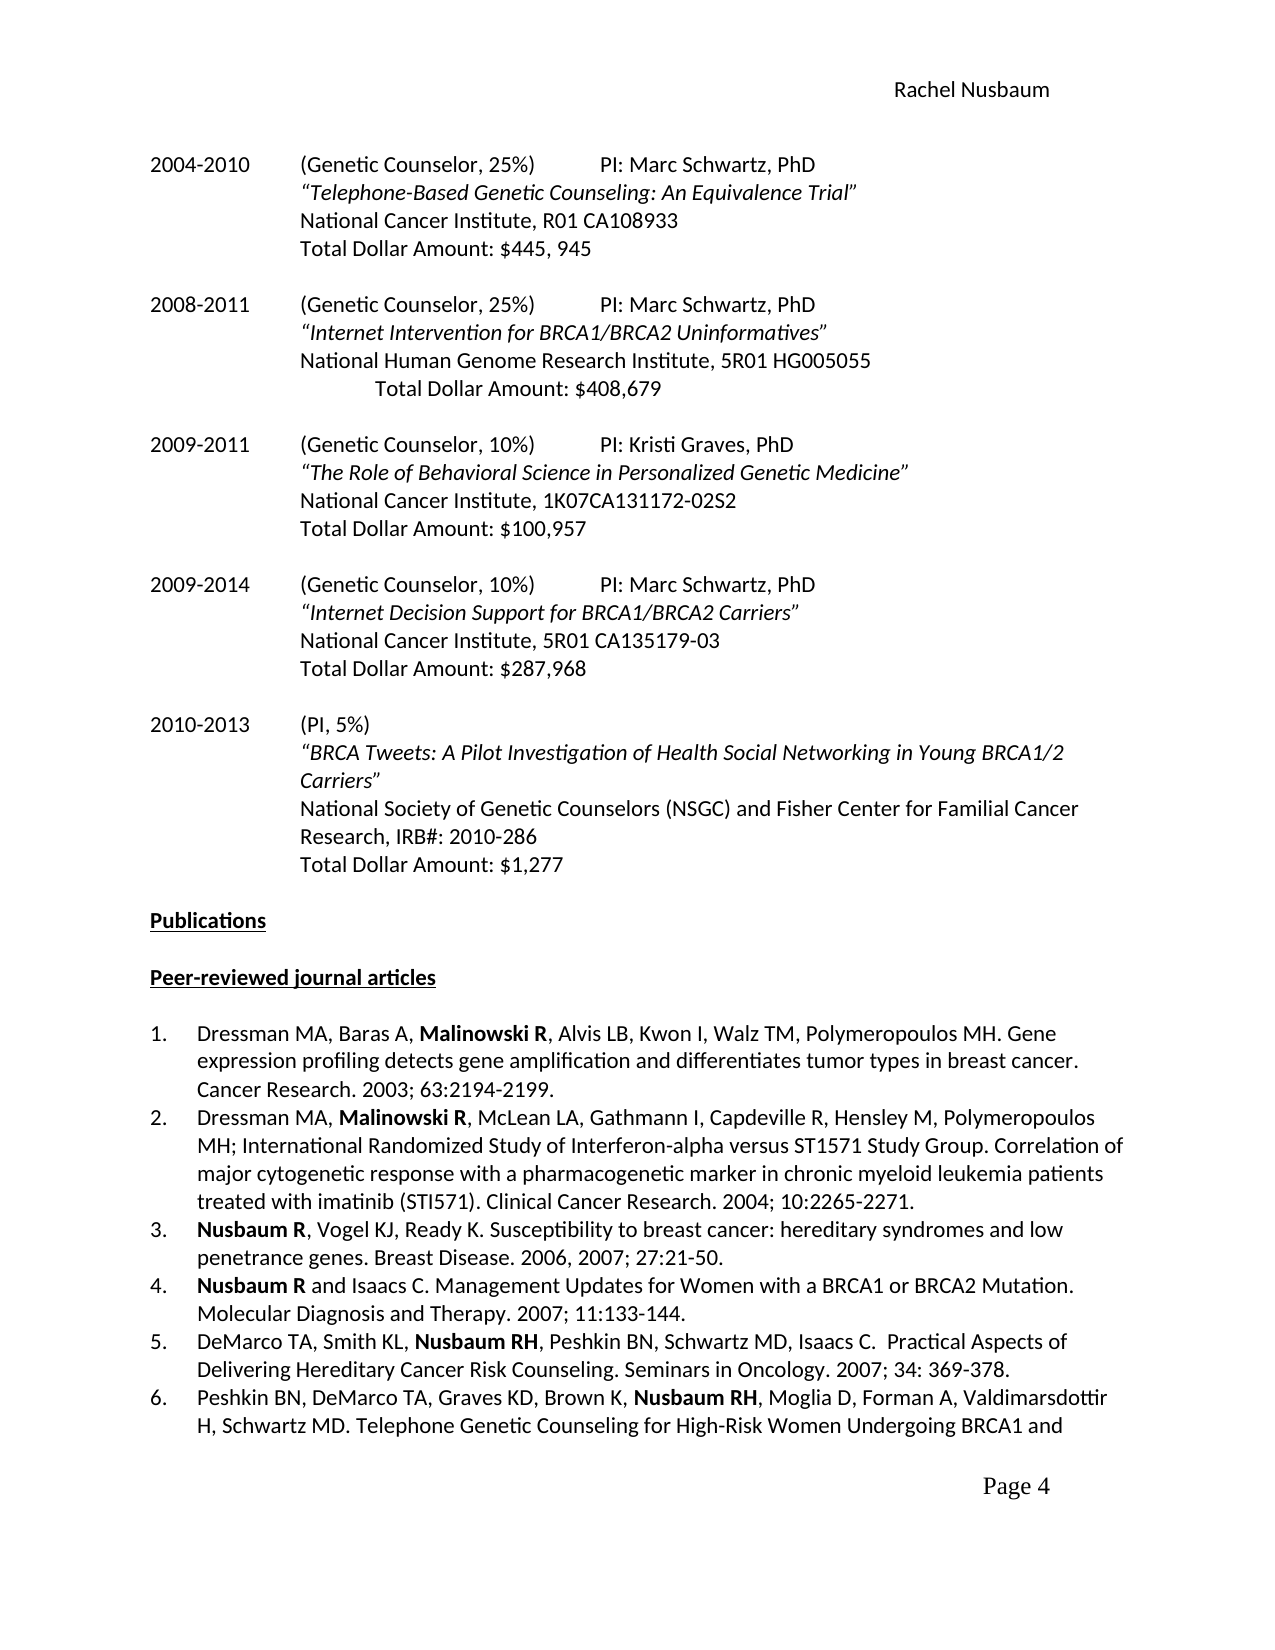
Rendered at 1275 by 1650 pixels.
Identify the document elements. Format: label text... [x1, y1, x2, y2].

text Publications [150, 907, 1125, 934]
text National Cancer Institute, R01 CA108933 [150, 206, 1125, 234]
text Total Dollar Amount: $445, 945 [150, 234, 1125, 262]
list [150, 1383, 1125, 1439]
text 2009-2011 (Genetic Counselor, 10%) PI: Kristi Graves, PhD [150, 430, 1125, 458]
list Dressman MA, Baras A, Malinowski R, Alvis LB, Kwon I, Walz TM, Polymeropoulos MH. Gene expression profiling detects gene amplification and differentiates tumor types in breast cancer. Cancer Research. 2003; 63:2194-2199. [150, 1019, 1125, 1103]
list Nusbaum R, Vogel KJ, Ready K. Susceptibility to breast cancer: hereditary syndromes and low penetrance genes. Breast Disease. 2006, 2007; 27:21-50. [150, 1215, 1125, 1271]
text Total Dollar Amount: $287,968 [150, 654, 1125, 682]
text “Internet Intervention for BRCA1/BRCA2 Uninformatives” [150, 318, 1125, 346]
text 2010-2013 (PI, 5%) [150, 710, 1125, 738]
text 2008-2011 (Genetic Counselor, 25%) PI: Marc Schwartz, PhD [150, 290, 1125, 318]
list Nusbaum R and Isaacs C. Management Updates for Women with a BRCA1 or BRCA2 Mutation. Molecular Diagnosis and Therapy. 2007; 11:133-144. [150, 1271, 1125, 1327]
list Dressman MA, Malinowski R, McLean LA, Gathmann I, Capdeville R, Hensley M, Polymeropoulos MH; International Randomized Study of Interferon-alpha versus ST1571 Study Group. Correlation of major cytogenetic response with a pharmacogenetic marker in chronic myeloid leukemia patients treated with imatinib (STI571). Clinical Cancer Research. 2004; 10:2265-2271. [150, 1103, 1125, 1215]
text “Internet Decision Support for BRCA1/BRCA2 Carriers” [150, 598, 1125, 626]
text National Society of Genetic Counselors (NSGC) and Fisher Center for Familial Cancer Research, IRB#: 2010-286 [300, 794, 1125, 851]
text “Telephone-Based Genetic Counseling: An Equivalence Trial” [150, 178, 1125, 206]
text National Human Genome Research Institute, 5R01 HG005055 Total Dollar Amount: $408,679 [150, 346, 1125, 402]
text National Cancer Institute, 5R01 CA135179-03 [150, 626, 1125, 654]
text 2009-2014 (Genetic Counselor, 10%) PI: Marc Schwartz, PhD [150, 570, 1125, 598]
text “BRCA Tweets: A Pilot Investigation of Health Social Networking in Young BRCA1/2 Carriers” [300, 738, 1125, 794]
text National Cancer Institute, 1K07CA131172-02S2 [150, 486, 1125, 514]
text Total Dollar Amount: $100,957 [150, 514, 1125, 542]
text Peer-reviewed journal articles [150, 963, 1125, 991]
list DeMarco TA, Smith KL, Nusbaum RH, Peshkin BN, Schwartz MD, Isaacs C. Practical Aspects of Delivering Hereditary Cancer Risk Counseling. Seminars in Oncology. 2007; 34: 369-378. [150, 1327, 1125, 1383]
text 2004-2010 (Genetic Counselor, 25%) PI: Marc Schwartz, PhD [150, 150, 1125, 178]
text “The Role of Behavioral Science in Personalized Genetic Medicine” [150, 458, 1125, 486]
text Total Dollar Amount: $1,277 [225, 851, 1125, 878]
